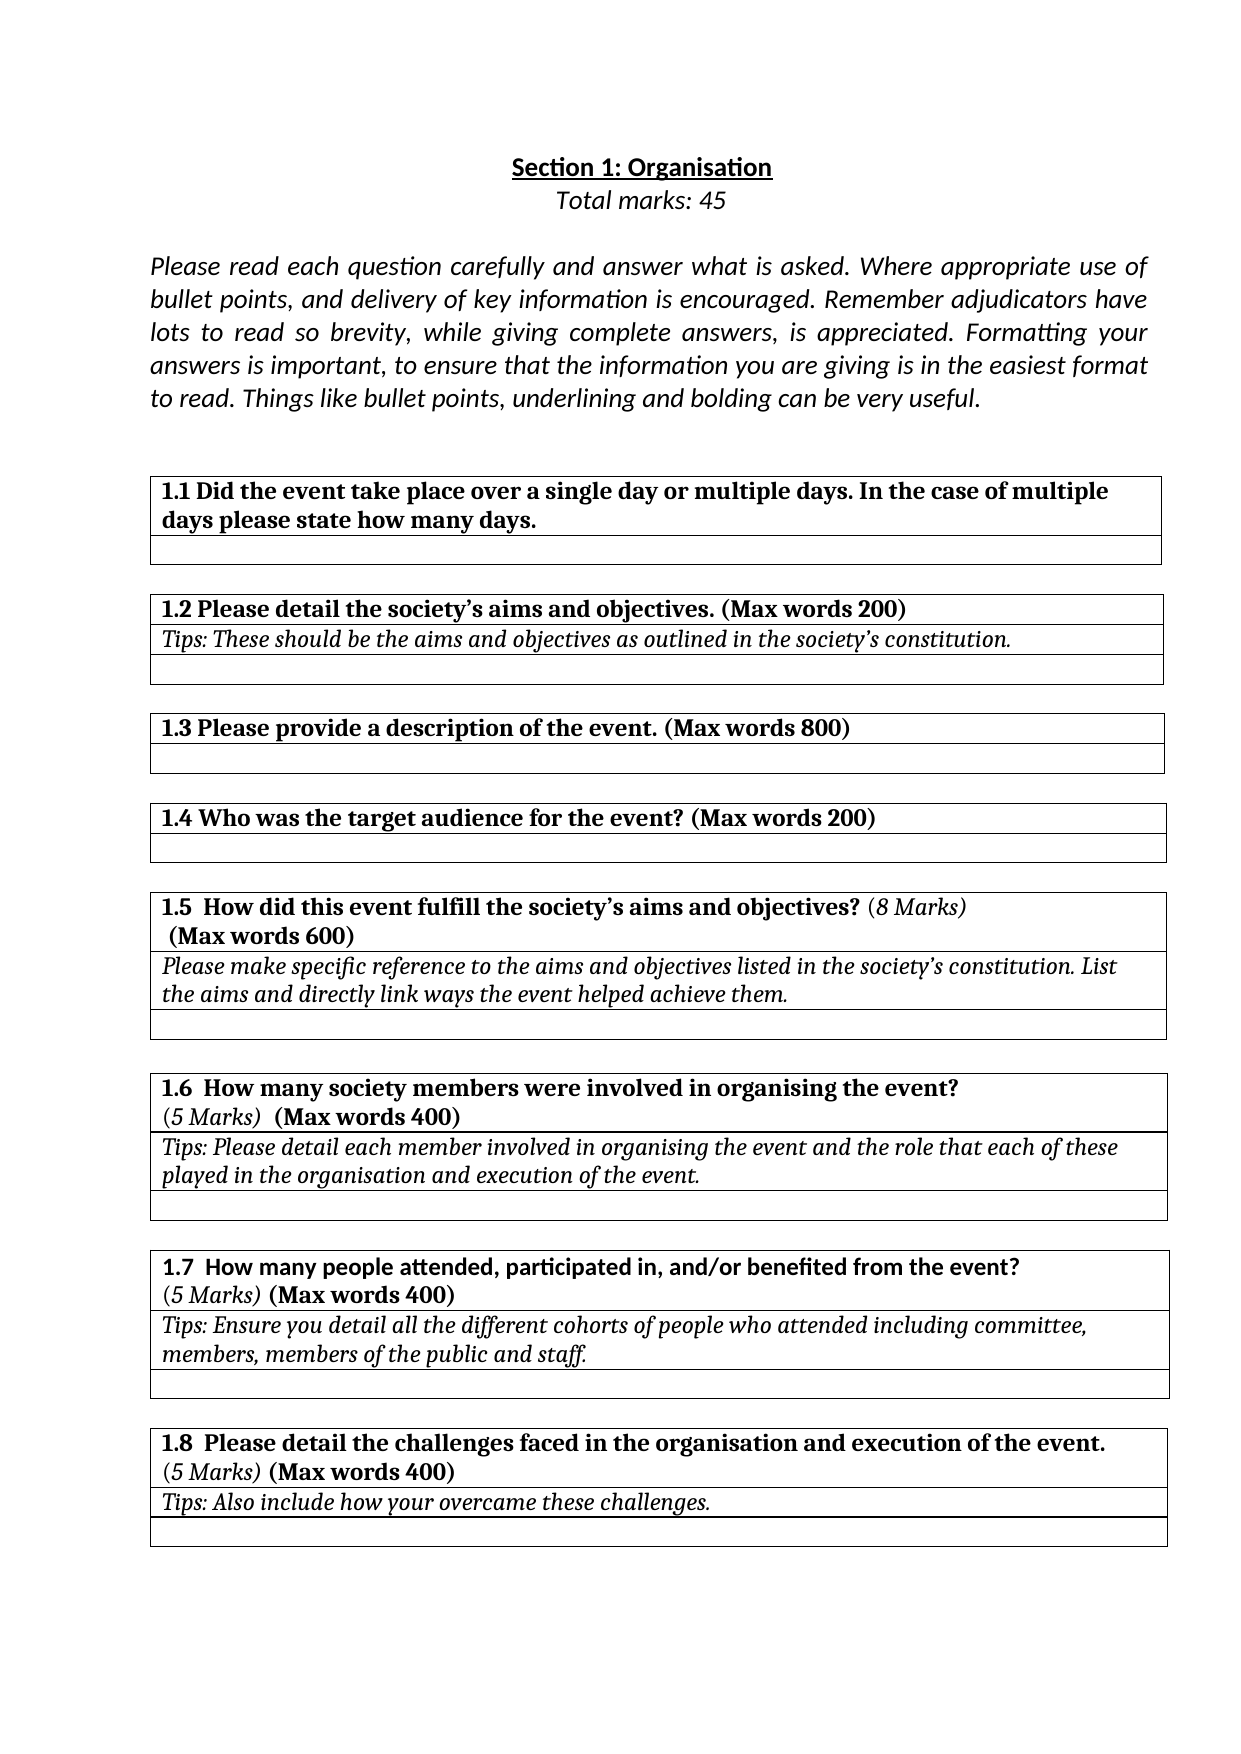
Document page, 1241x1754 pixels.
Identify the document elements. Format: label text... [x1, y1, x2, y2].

table_cell [151, 1518, 1167, 1546]
table_cell [151, 834, 1166, 862]
table_header 1.4 Who was the target audience for the event? (Max words 200) [151, 804, 1166, 832]
table_header 1.1 Did the event take place over a single day or multiple days. In the case of multiple days please state how many days. [151, 477, 1161, 534]
table_header 1.5 How did this event fulfill the society’s aims and objectives? (8 Marks) (Max words 600) [151, 893, 1166, 951]
table_cell Tips: These should be the aims and objectives as outlined in the society’s constitution. [151, 625, 1163, 654]
text Total marks: 45 [150, 183, 1134, 216]
table_cell [151, 1191, 1167, 1220]
table_header 1.8 Please detail the challenges faced in the organisation and execution of the event. (5 Marks) (Max words 400) [151, 1429, 1167, 1487]
table_header 1.7 How many people attended, participated in, and/or benefited from the event? (5 Marks) (Max words 400) [151, 1251, 1169, 1310]
table_cell [151, 1370, 1169, 1398]
table_cell Tips: Please detail each member involved in organising the event and the role that each of these played in the organisation and execution of the event. [151, 1133, 1167, 1190]
table_cell Tips: Also include how your overcame these challenges. [151, 1488, 1167, 1516]
table_cell Please make specific reference to the aims and objectives listed in the society’s constitution. List the aims and directly link ways the event helped achieve them. [151, 952, 1166, 1009]
table_header 1.6 How many society members were involved in organising the event? (5 Marks) (Max words 400) [151, 1074, 1167, 1131]
table_cell [151, 655, 1163, 683]
text Section 1: Organisation [150, 150, 1134, 183]
text Please read each question carefully and answer what is asked. Where appropriate use of bullet points, and delivery of key information is encouraged. Remember adjudicators have lots to read so brevity, while giving complete answers, is appreciated. Formatting your answers is important, to ensure that the information you are giving is in the easiest format to read. Things like bullet points, underlining and bolding can be very useful. [150, 249, 1153, 414]
table_cell [151, 744, 1164, 773]
table_header 1.2 Please detail the society’s aims and objectives. (Max words 200) [151, 595, 1163, 624]
table_cell [151, 536, 1161, 564]
table_cell [151, 1010, 1166, 1039]
table_header 1.3 Please provide a description of the event. (Max words 800) [151, 714, 1164, 743]
table_cell Tips: Ensure you detail all the different cohorts of people who attended including committee, members, members of the public and staff. [151, 1311, 1169, 1368]
